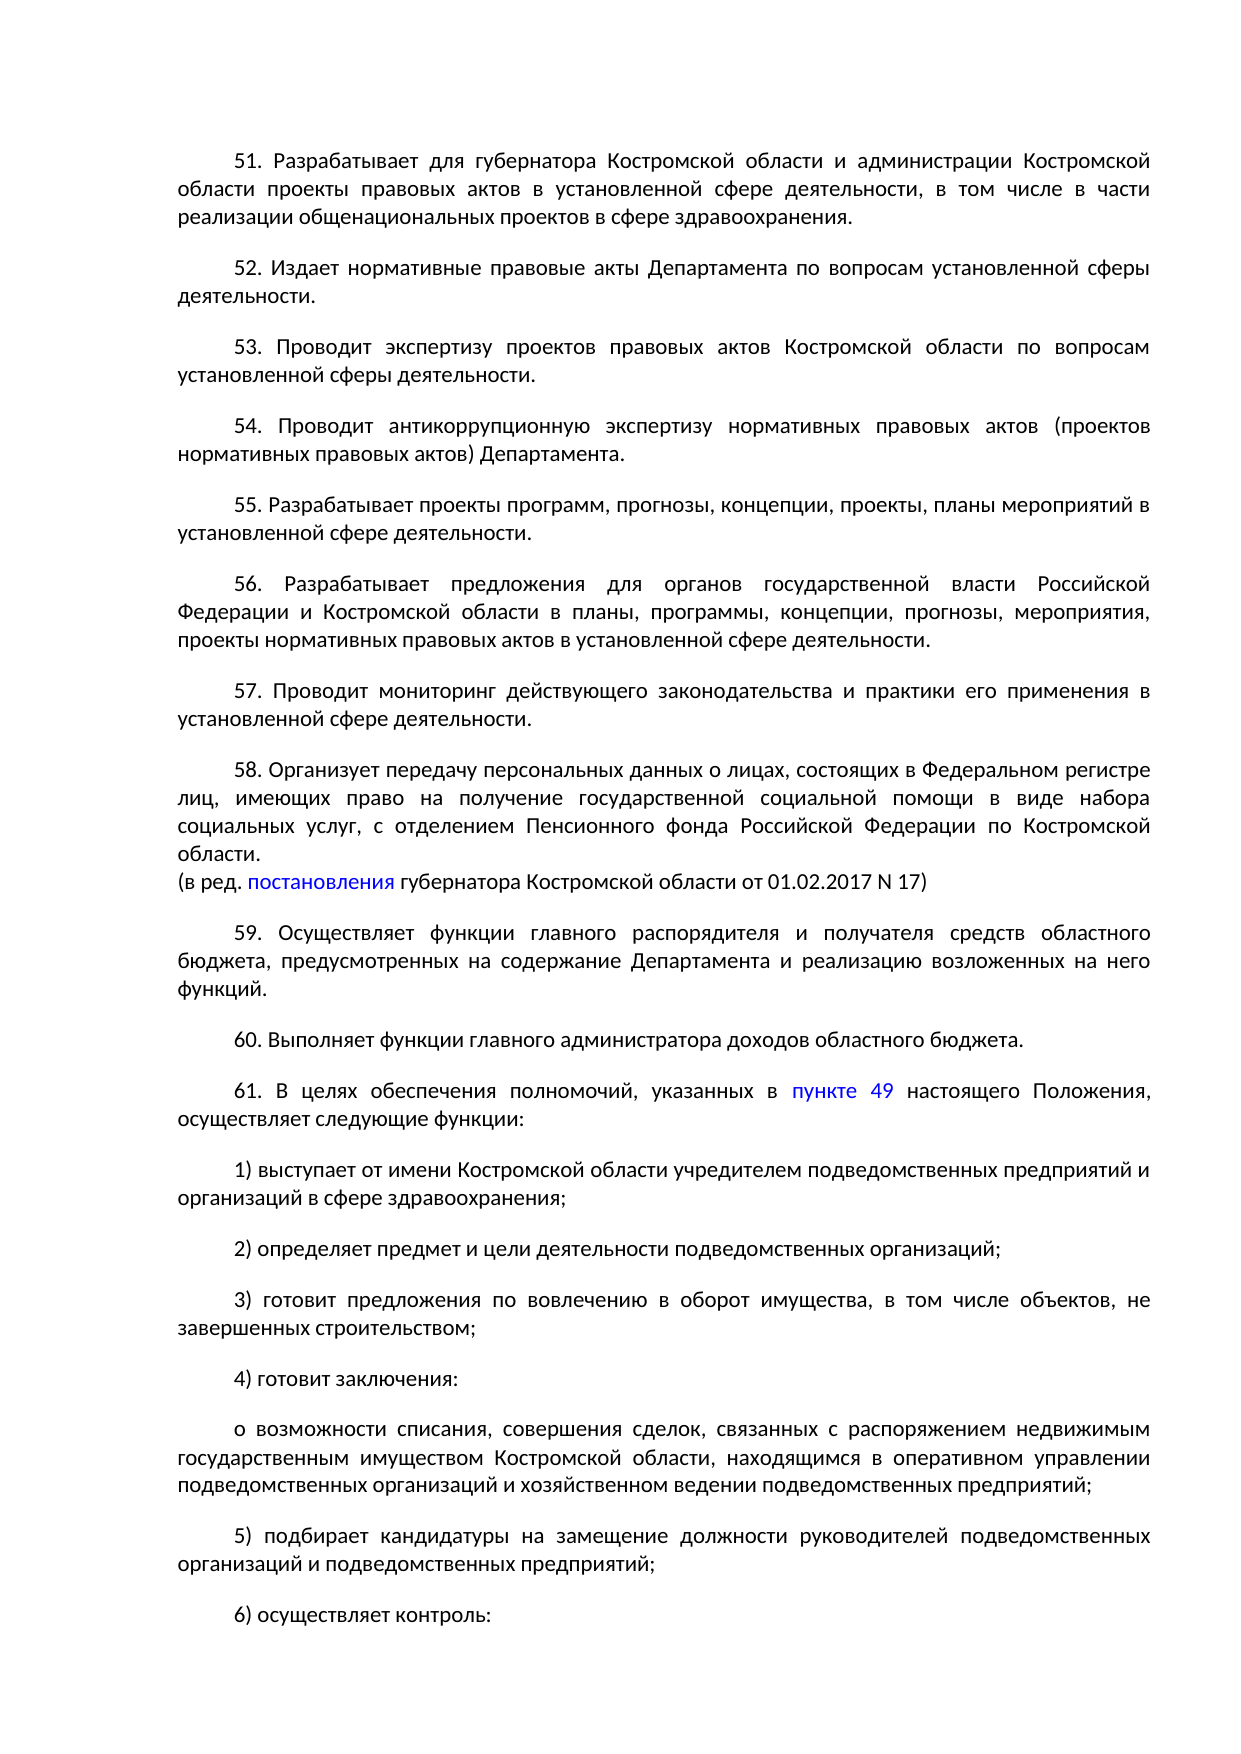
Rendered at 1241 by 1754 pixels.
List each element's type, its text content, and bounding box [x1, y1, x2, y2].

text 60. Выполняет функции главного администратора доходов областного бюджета. [177, 1025, 1152, 1053]
text о возможности списания, совершения сделок, связанных с распоряжением недвижимым государственным имуществом Костромской области, находящимся в оперативном управлении подведомственных организаций и хозяйственном ведении подведомственных предприятий; [177, 1414, 1152, 1499]
text 61. В целях обеспечения полномочий, указанных в пункте 49 настоящего Положения, осуществляет следующие функции: [177, 1076, 1152, 1132]
text 2) определяет предмет и цели деятельности подведомственных организаций; [177, 1234, 1152, 1262]
text 56. Разрабатывает предложения для органов государственной власти Российской Федерации и Костромской области в планы, программы, концепции, прогнозы, мероприятия, проекты нормативных правовых актов в установленной сфере деятельности. [177, 569, 1152, 653]
text 52. Издает нормативные правовые акты Департамента по вопросам установленной сферы деятельности. [177, 253, 1152, 309]
text 58. Организует передачу персональных данных о лицах, состоящих в Федеральном регистре лиц, имеющих право на получение государственной социальной помощи в виде набора социальных услуг, с отделением Пенсионного фонда Российской Федерации по Костромской области. [177, 755, 1152, 867]
text 55. Разрабатывает проекты программ, прогнозы, концепции, проекты, планы мероприятий в установленной сфере деятельности. [177, 490, 1152, 546]
text 59. Осуществляет функции главного распорядителя и получателя средств областного бюджета, предусмотренных на содержание Департамента и реализацию возложенных на него функций. [177, 918, 1152, 1002]
text 1) выступает от имени Костромской области учредителем подведомственных предприятий и организаций в сфере здравоохранения; [177, 1155, 1152, 1211]
text 54. Проводит антикоррупционную экспертизу нормативных правовых актов (проектов нормативных правовых актов) Департамента. [177, 411, 1152, 467]
text 6) осуществляет контроль: [177, 1601, 1152, 1628]
text 3) готовит предложения по вовлечению в оборот имущества, в том числе объектов, не завершенных строительством; [177, 1285, 1152, 1341]
text 51. Разрабатывает для губернатора Костромской области и администрации Костромской области проекты правовых актов в установленной сфере деятельности, в том числе в части реализации общенациональных проектов в сфере здравоохранения. [177, 146, 1152, 230]
text 57. Проводит мониторинг действующего законодательства и практики его применения в установленной сфере деятельности. [177, 676, 1152, 732]
text (в ред. постановления губернатора Костромской области от 01.02.2017 N 17) [177, 867, 1152, 895]
text 5) подбирает кандидатуры на замещение должности руководителей подведомственных организаций и подведомственных предприятий; [177, 1522, 1152, 1578]
text 53. Проводит экспертизу проектов правовых актов Костромской области по вопросам установленной сферы деятельности. [177, 332, 1152, 388]
text 4) готовит заключения: [177, 1364, 1152, 1392]
